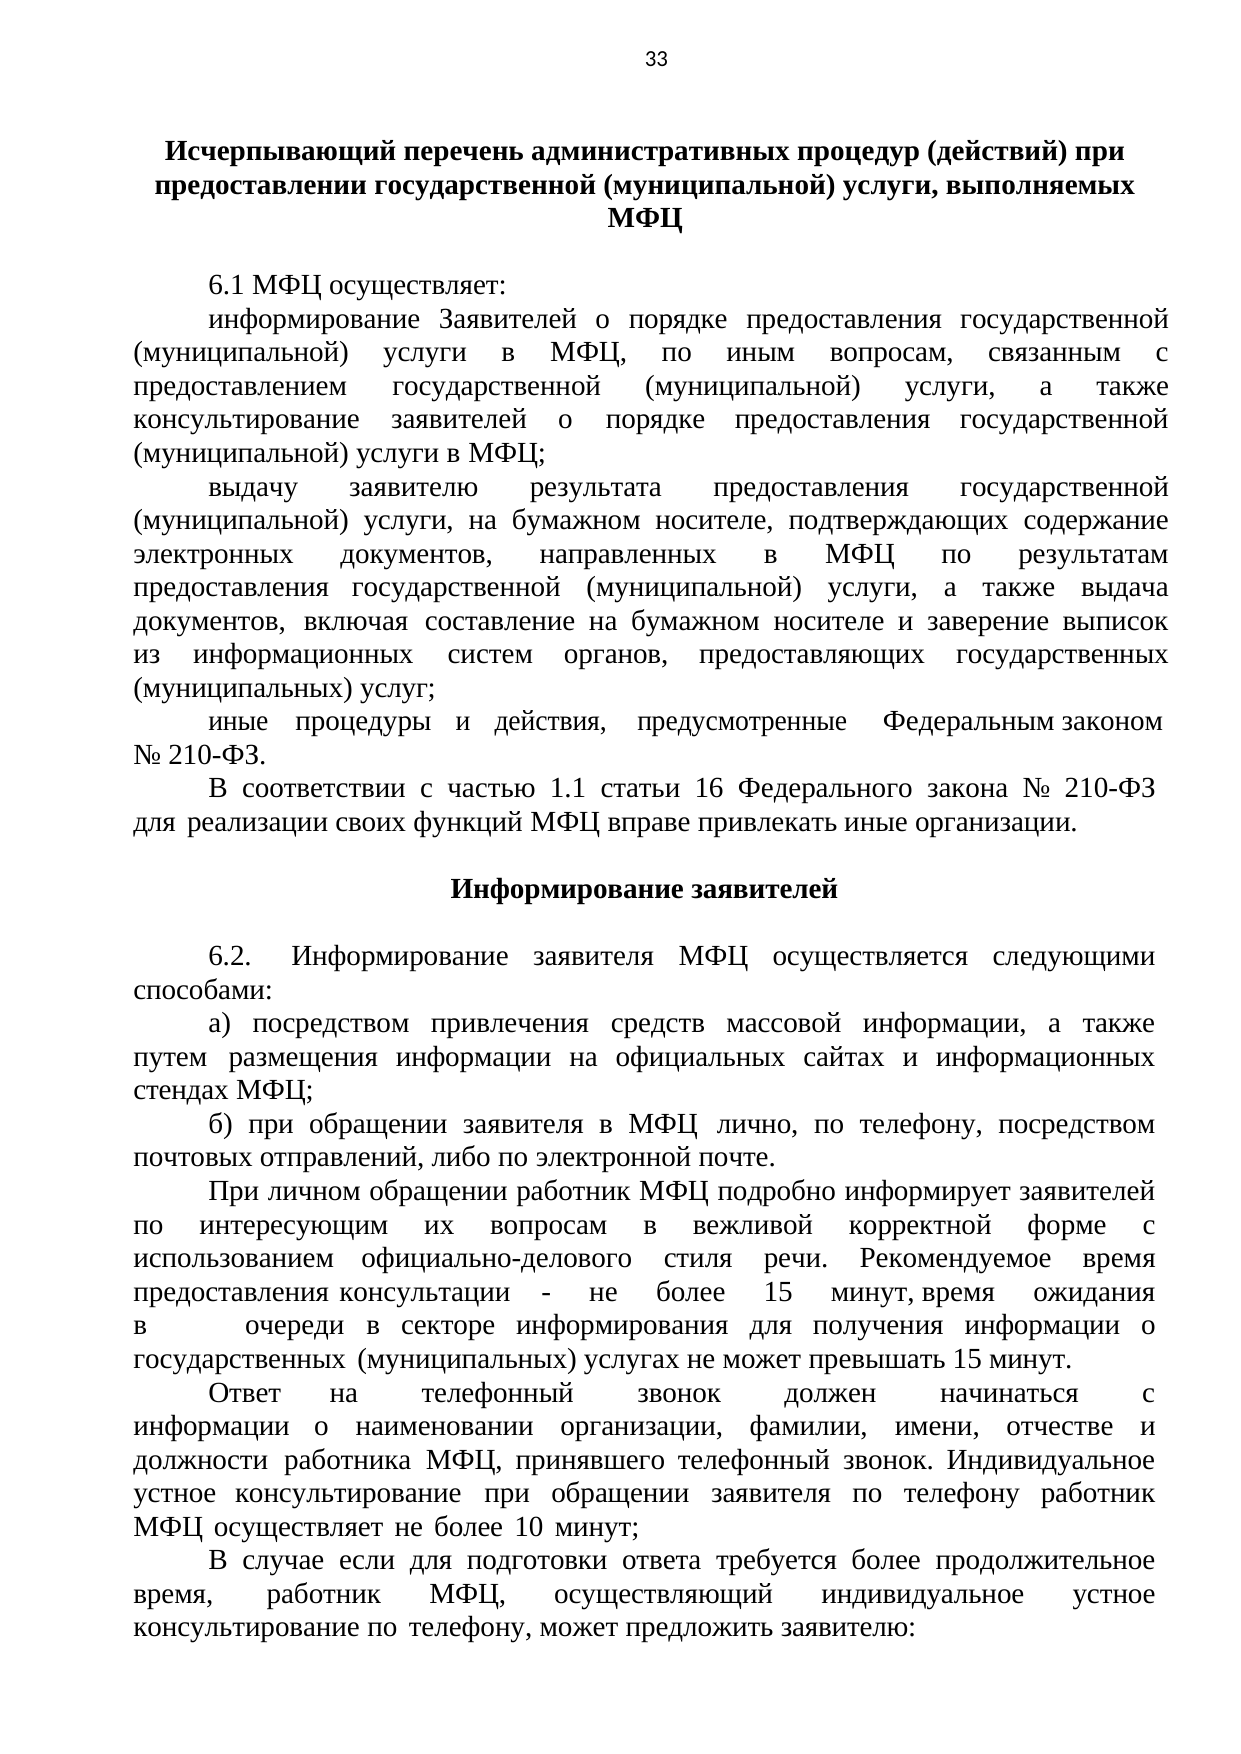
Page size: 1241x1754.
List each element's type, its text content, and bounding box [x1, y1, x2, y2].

text В соответствии с частью 1.1 статьи 16 Федерального закона № 210-ФЗ для реализации своих функций МФЦ вправе привлекать иные организации. [133, 771, 1156, 838]
text выдачу заявителю результата предоставления государственной (муниципальной) услуги, на бумажном носителе, подтверждающих содержание электронных документов, направленных в МФЦ по результатам предоставления государственной (муниципальной) услуги, а также выдача документов, включая составление на бумажном носителе и заверение выписок из информационных систем органов, предоставляющих государственных (муниципальных) услуг; [133, 469, 1169, 703]
text При личном обращении работник МФЦ подробно информирует заявителей по интересующим их вопросам в вежливой корректной форме с использованием официально-делового стиля речи. Рекомендуемое время предоставления консультации - не более 15 минут, время ожидания в очереди в секторе информирования для получения информации о государственных (муниципальных) услугах не может превышать 15 минут. [133, 1173, 1155, 1374]
text Исчерпывающий перечень административных процедур (действий) при предоставлении государственной (муниципальной) услуги, выполняемых МФЦ [121, 133, 1169, 234]
text иные процедуры и действия, предусмотренные Федеральным законом [208, 703, 1166, 737]
text Ответ на телефонный звонок должен начинаться с информации о наименовании организации, фамилии, имени, отчестве и должности работника МФЦ, принявшего телефонный звонок. Индивидуальное устное консультирование при обращении заявителя по телефону работник МФЦ осуществляет не более 10 минут; [133, 1375, 1155, 1542]
subtitle Информирование заявителей [122, 871, 1166, 905]
list Информирование заявителя МФЦ осуществляется следующими способами: [133, 938, 1156, 1005]
text информирование Заявителей о порядке предоставления государственной (муниципальной) услуги в МФЦ, по иным вопросам, связанным с предоставлением государственной (муниципальной) услуги, а также консультирование заявителей о порядке предоставления государственной (муниципальной) услуги в МФЦ; [133, 301, 1169, 469]
text В случае если для подготовки ответа требуется более продолжительное время, работник МФЦ, осуществляющий индивидуальное устное консультирование по телефону, может предложить заявителю: [133, 1542, 1156, 1643]
text № 210-ФЗ. [133, 737, 1166, 770]
text 6.1 МФЦ осуществляет: [208, 267, 1169, 301]
text а) посредством привлечения средств массовой информации, а также путем размещения информации на официальных сайтах и информационных стендах МФЦ; [133, 1005, 1155, 1106]
text б) при обращении заявителя в МФЦ лично, по телефону, посредством почтовых отправлений, либо по электронной почте. [133, 1106, 1155, 1173]
